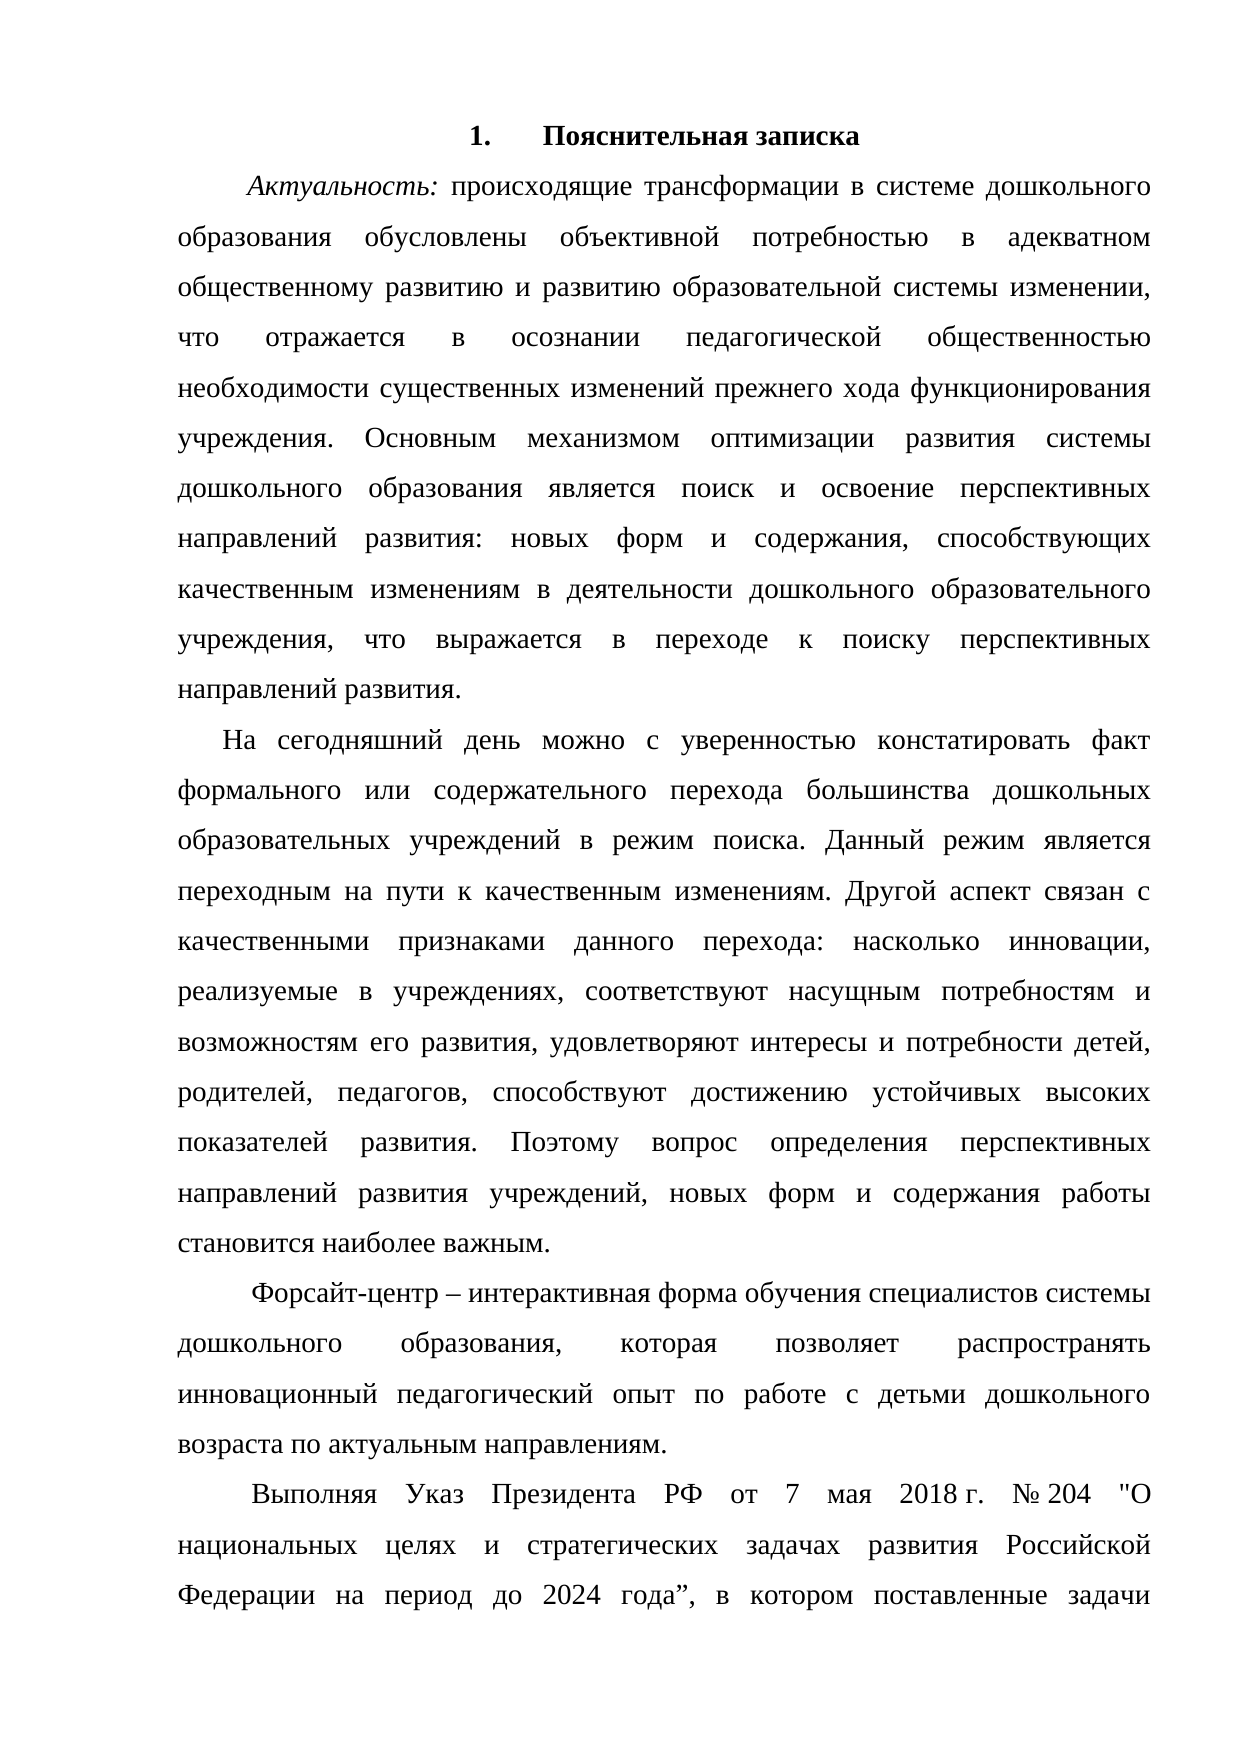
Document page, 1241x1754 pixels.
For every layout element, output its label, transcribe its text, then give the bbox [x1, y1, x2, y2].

text Актуальность: происходящие трансформации в системе дошкольного образования обусловлены объективной потребностью в адекватном общественному развитию и развитию образовательной системы изменении, что отражается в осознании педагогической общественностью необходимости существенных изменений прежнего хода функционирования учреждения. Основным механизмом оптимизации развития системы дошкольного образования является поиск и освоение перспективных направлений развития: новых форм и содержания, способствующих качественным изменениям в деятельности дошкольного образовательного учреждения, что выражается в переходе к поиску перспективных направлений развития. [177, 168, 1152, 705]
text Форсайт-центр – интерактивная форма обучения специалистов системы дошкольного образования, которая позволяет распространять инновационный педагогический опыт по работе с детьми дошкольного возраста по актуальным направлениям. [177, 1275, 1152, 1460]
text На сегодняшний день можно с уверенностью констатировать факт формального или содержательного перехода большинства дошкольных образовательных учреждений в режим поиска. Данный режим является переходным на пути к качественным изменениям. Другой аспект связан с качественными признаками данного перехода: насколько инновации, реализуемые в учреждениях, соответствуют насущным потребностям и возможностям его развития, удовлетворяют интересы и потребности детей, родителей, педагогов, способствуют достижению устойчивых высоких показателей развития. Поэтому вопрос определения перспективных направлений развития учреждений, новых форм и содержания работы становится наиболее важным. [177, 722, 1152, 1258]
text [177, 1477, 1152, 1611]
list Пояснительная записка [177, 118, 1152, 152]
